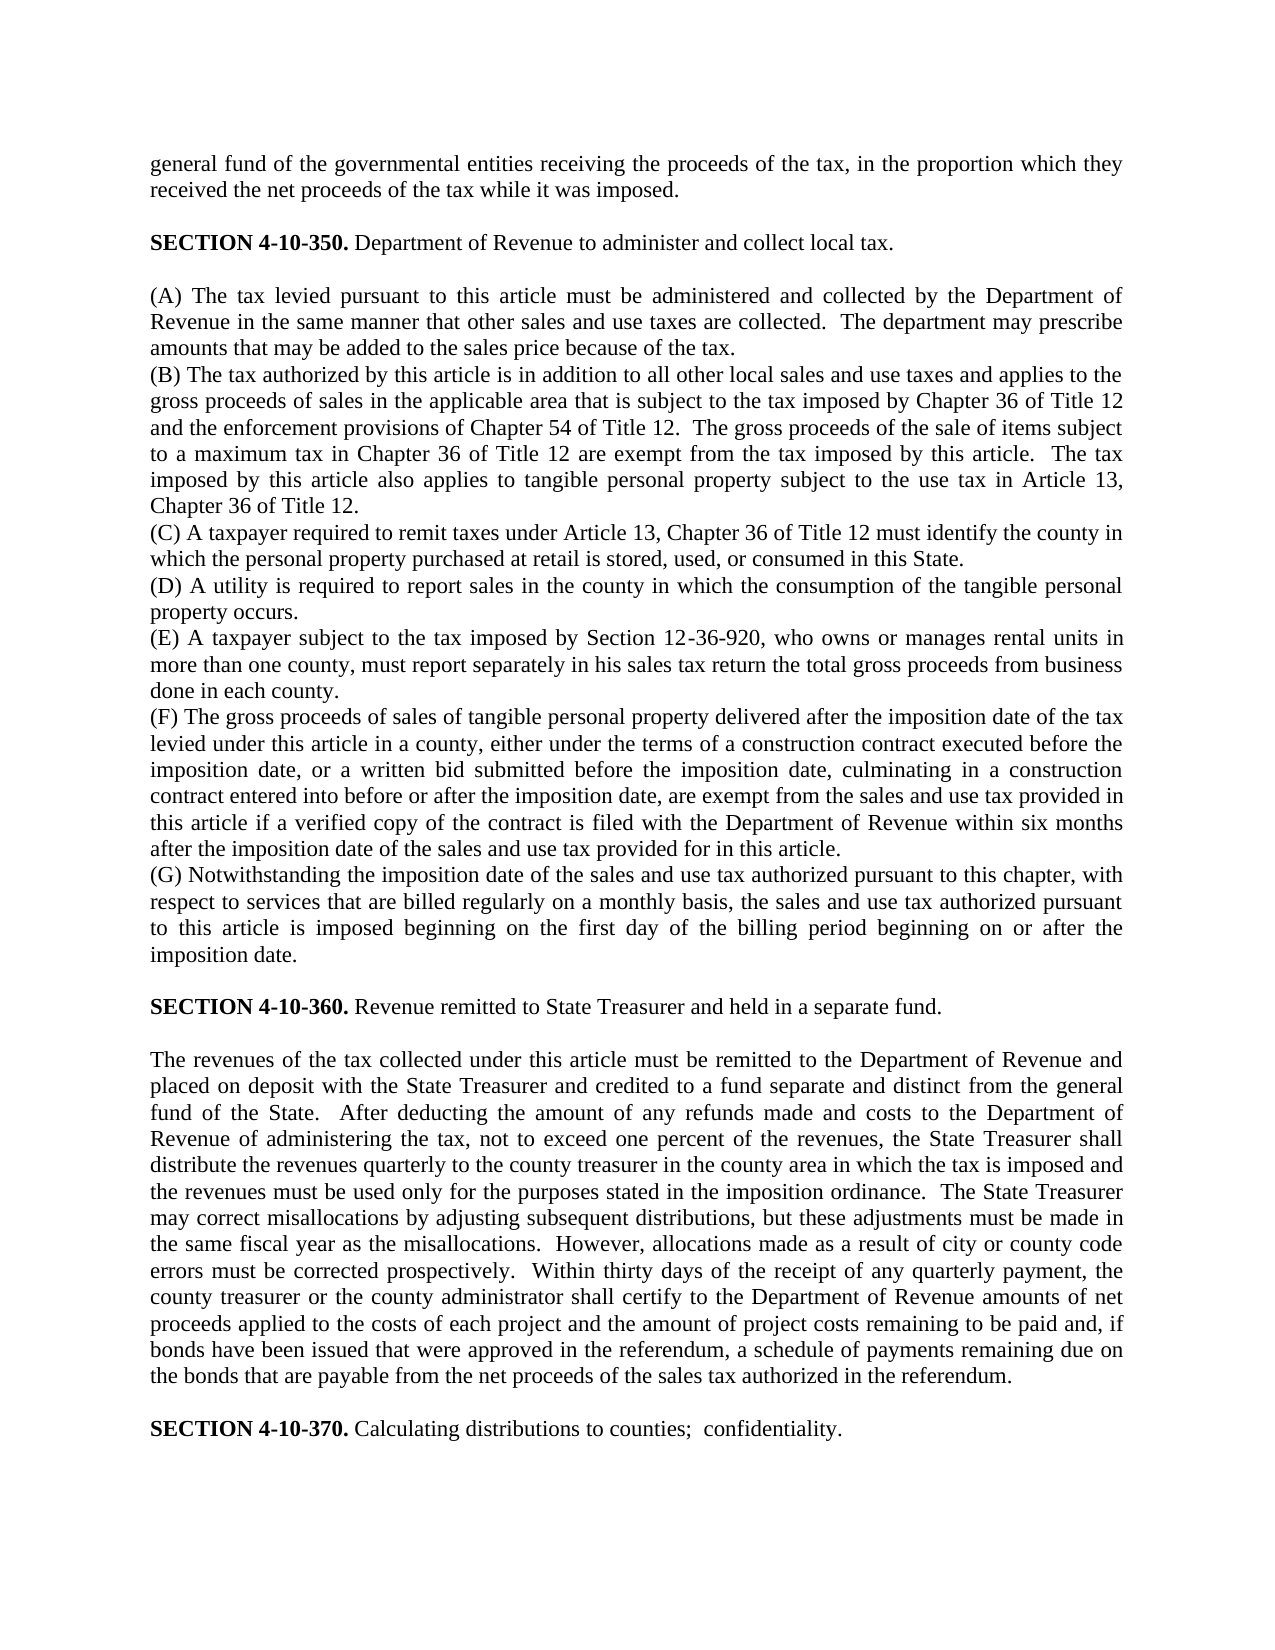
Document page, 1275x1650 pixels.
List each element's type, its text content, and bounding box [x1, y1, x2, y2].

text (E) A taxpayer subject to the tax imposed by Section 12-36-920, who owns or manages rental units in more than one county, must report separately in his sales tax return the total gross proceeds from business done in each county. [150, 624, 1125, 703]
text (C) A taxpayer required to remit taxes under Article 13, Chapter 36 of Title 12 must identify the county in which the personal property purchased at retail is stored, used, or consumed in this State. [150, 519, 1125, 572]
text SECTION 4-10-370. Calculating distributions to counties; confidentiality. [150, 1415, 1125, 1441]
text (A) The tax levied pursuant to this article must be administered and collected by the Department of Revenue in the same manner that other sales and use taxes are collected. The department may prescribe amounts that may be added to the sales price because of the tax. [150, 282, 1125, 361]
text (G) Notwithstanding the imposition date of the sales and use tax authorized pursuant to this chapter, with respect to services that are billed regularly on a monthly basis, the sales and use tax authorized pursuant to this article is imposed beginning on the first day of the billing period beginning on or after the imposition date. [150, 862, 1125, 967]
text (D) A utility is required to report sales in the county in which the consumption of the tangible personal property occurs. [150, 572, 1125, 624]
text (F) The gross proceeds of sales of tangible personal property delivered after the imposition date of the tax levied under this article in a county, either under the terms of a construction contract executed before the imposition date, or a written bid submitted before the imposition date, culminating in a construction contract entered into before or after the imposition date, are exempt from the sales and use tax provided in this article if a verified copy of the contract is filed with the Department of Revenue within six months after the imposition date of the sales and use tax provided for in this article. [150, 703, 1125, 862]
text (B) The tax authorized by this article is in addition to all other local sales and use taxes and applies to the gross proceeds of sales in the applicable area that is subject to the tax imposed by Chapter 36 of Title 12 and the enforcement provisions of Chapter 54 of Title 12. The gross proceeds of the sale of items subject to a maximum tax in Chapter 36 of Title 12 are exempt from the tax imposed by this article. The tax imposed by this article also applies to tangible personal property subject to the use tax in Article 13, Chapter 36 of Title 12. [150, 361, 1125, 519]
text SECTION 4-10-350. Department of Revenue to administer and collect local tax. [150, 229, 1125, 255]
text SECTION 4-10-360. Revenue remitted to State Treasurer and held in a separate fund. [150, 993, 1125, 1020]
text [150, 150, 1125, 203]
text The revenues of the tax collected under this article must be remitted to the Department of Revenue and placed on deposit with the State Treasurer and credited to a fund separate and distinct from the general fund of the State. After deducting the amount of any refunds made and costs to the Department of Revenue of administering the tax, not to exceed one percent of the revenues, the State Treasurer shall distribute the revenues quarterly to the county treasurer in the county area in which the tax is imposed and the revenues must be used only for the purposes stated in the imposition ordinance. The State Treasurer may correct misallocations by adjusting subsequent distributions, but these adjustments must be made in the same fiscal year as the misallocations. However, allocations made as a result of city or county code errors must be corrected prospectively. Within thirty days of the receipt of any quarterly payment, the county treasurer or the county administrator shall certify to the Department of Revenue amounts of net proceeds applied to the costs of each project and the amount of project costs remaining to be paid and, if bonds have been issued that were approved in the referendum, a schedule of payments remaining due on the bonds that are payable from the net proceeds of the sales tax authorized in the referendum. [150, 1046, 1125, 1389]
